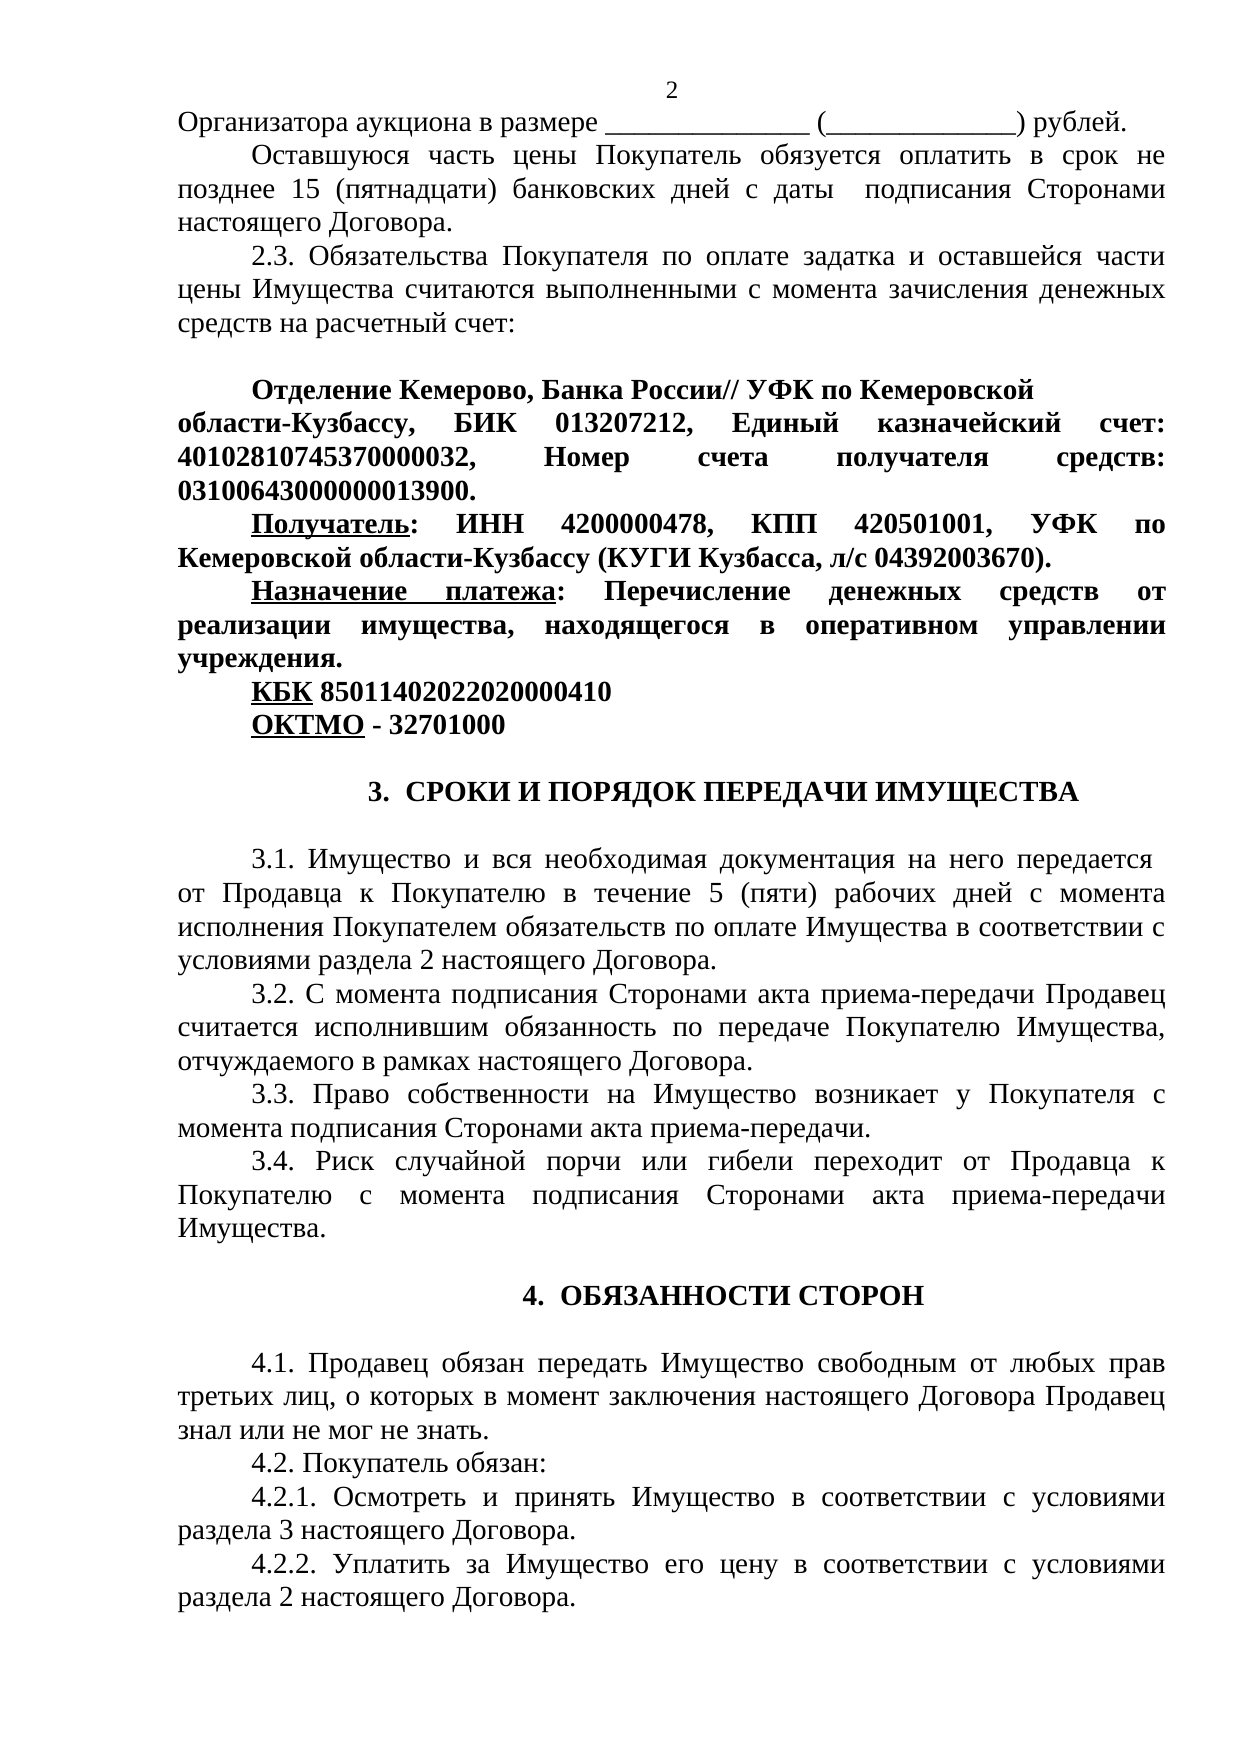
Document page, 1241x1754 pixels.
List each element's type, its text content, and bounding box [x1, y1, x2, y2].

text Оставшуюся часть цены Покупатель обязуется оплатить в срок не позднее 15 (пятнадцати) банковских дней с даты подписания Сторонами настоящего Договора. [177, 137, 1166, 238]
text 4.1. Продавец обязан передать Имущество свободным от любых прав третьих лиц, о которых в момент заключения настоящего Договора Продавец знал или не мог не знать. [177, 1345, 1166, 1445]
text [177, 104, 1166, 137]
text 4.2. Покупатель обязан: [177, 1445, 1166, 1479]
list ОБЯЗАННОСТИ СТОРОН [281, 1278, 1166, 1311]
text 2.3. Обязательства Покупателя по оплате задатка и оставшейся части цены Имущества считаются выполненными с момента зачисления денежных средств на расчетный счет: [177, 238, 1166, 338]
text КБК 85011402022020000410 [177, 674, 1166, 707]
text 3.4. Риск случайной порчи или гибели переходит от Продавца к Покупателю с момента подписания Сторонами акта приема-передачи Имущества. [177, 1143, 1166, 1244]
text 3.3. Право собственности на Имущество возникает у Покупателя с момента подписания Сторонами акта приема-передачи. [177, 1076, 1166, 1143]
text 3.2. С момента подписания Сторонами акта приема-передачи Продавец считается исполнившим обязанность по передаче Покупателю Имущества, отчуждаемого в рамках настоящего Договора. [177, 976, 1166, 1076]
text ОКТМО - 32701000 [177, 707, 1166, 741]
text 4.2.2. Уплатить за Имущество его цену в соответствии с условиями раздела 2 настоящего Договора. [177, 1546, 1166, 1613]
text 3.1. Имущество и вся необходимая документация на него передается от Продавца к Покупателю в течение 5 (пяти) рабочих дней с момента исполнения Покупателем обязательств по оплате Имущества в соответствии с условиями раздела 2 настоящего Договора. [177, 842, 1166, 976]
text Отделение Кемерово, Банка России// УФК по Кемеровской области-Кузбассу, БИК 013207212, Единый казначейский счет: 40102810745370000032, Номер счета получателя средств: 03100643000000013900. [177, 372, 1166, 506]
text 4.2.1. Осмотреть и принять Имущество в соответствии с условиями раздела 3 настоящего Договора. [177, 1479, 1166, 1546]
list СРОКИ И ПОРЯДОК ПЕРЕДАЧИ ИМУЩЕСТВА [281, 774, 1166, 808]
text Получатель: ИНН 4200000478, КПП 420501001, УФК по Кемеровской области-Кузбассу (КУГИ Кузбасса, л/с 04392003670). [177, 506, 1166, 573]
text Назначение платежа: Перечисление денежных средств от реализации имущества, находящегося в оперативном управлении учреждения. [177, 573, 1166, 674]
